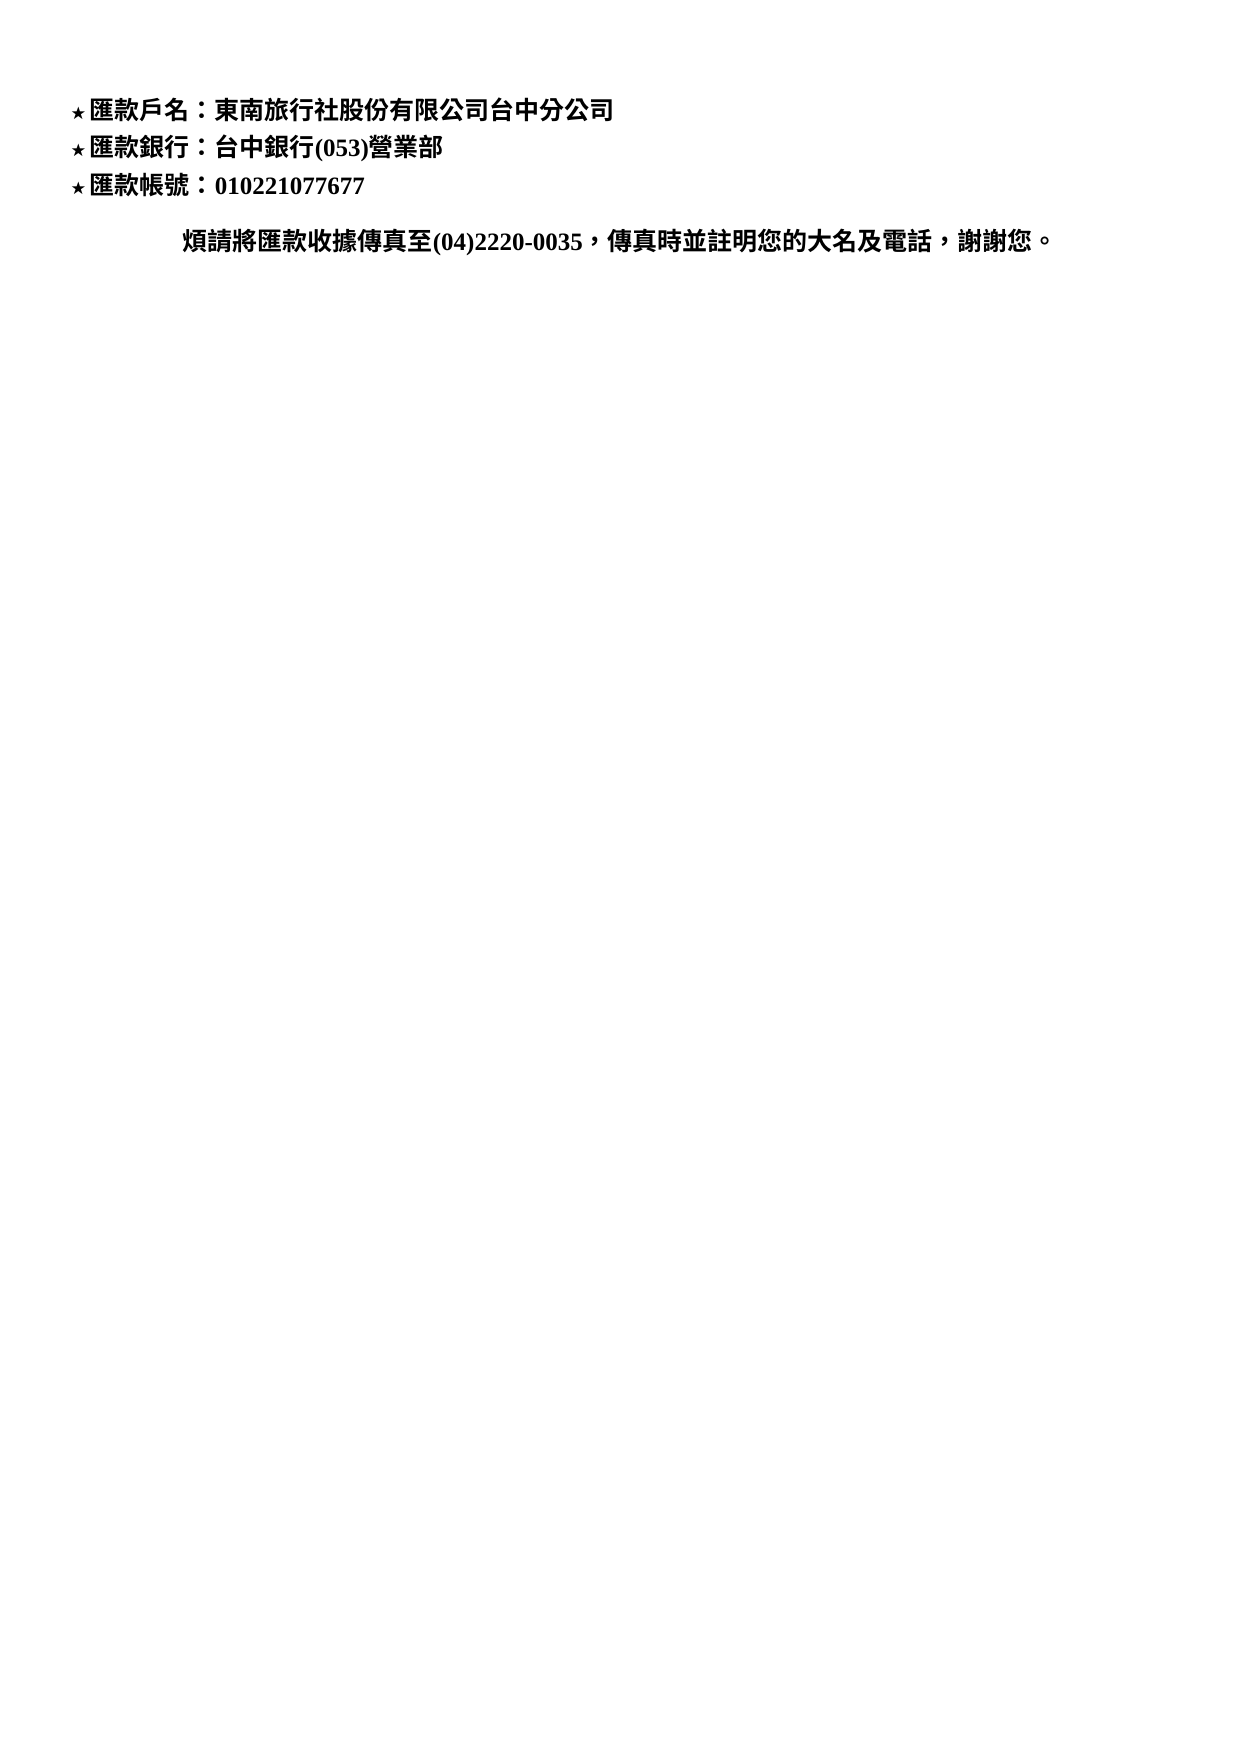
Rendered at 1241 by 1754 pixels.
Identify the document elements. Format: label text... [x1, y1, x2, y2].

list 匯款帳號：010221077677 [71, 164, 1165, 202]
list 匯款戶名：東南旅行社股份有限公司台中分公司 [71, 89, 1206, 127]
text 煩請將匯款收據傳真至(04)2220-0035，傳真時並註明您的大名及電話，謝謝您。 [75, 221, 1165, 258]
list 匯款銀行：台中銀行(053)營業部 [71, 127, 1165, 164]
